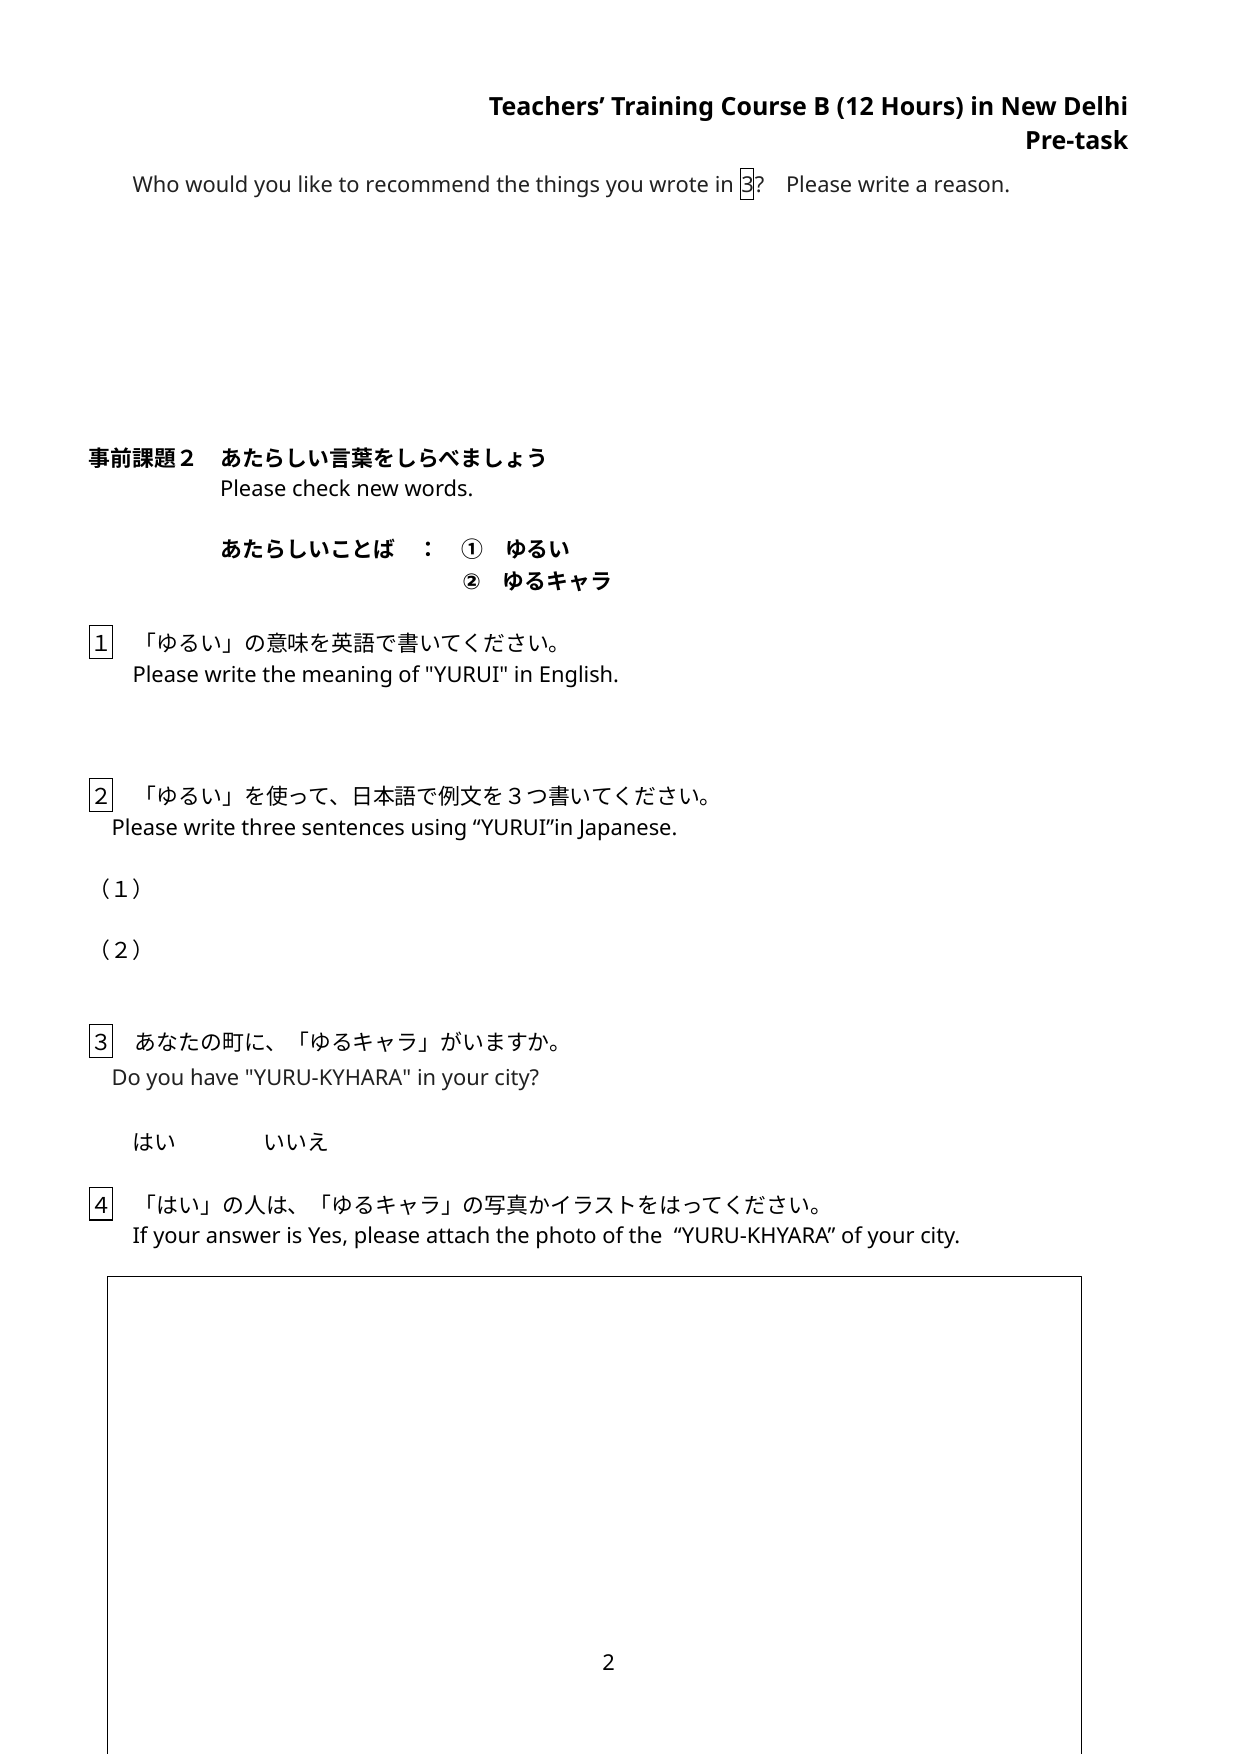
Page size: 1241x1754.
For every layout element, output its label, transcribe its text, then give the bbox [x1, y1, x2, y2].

text ２ 「ゆるい」を使って、日本語で例文を３つ書いてください。 [113, 778, 1128, 812]
text Please write three sentences using “YURUI”in Japanese. [89, 812, 1128, 842]
text （２） [89, 933, 1128, 965]
text Do you have "YURU-KYHARA" in your city? [89, 1058, 1128, 1096]
text （１） [89, 872, 1128, 903]
text あたらしいことば ： ① ゆるい [89, 532, 1128, 564]
text Who would you like to recommend the things you wrote in 3? Please write a reason. [89, 165, 1128, 202]
text Please check new words. [89, 472, 1128, 502]
text はい いいえ [89, 1125, 1128, 1157]
text ３ あなたの町に、「ゆるキャラ」がいますか。 [113, 1024, 1128, 1058]
text 事前課題２ あたらしい言葉をしらべましょう [89, 441, 1128, 472]
text Please write the meaning of "YURUI" in English. [89, 659, 1128, 689]
text If your answer is Yes, please attach the photo of the “YURU-KHYARA” of your city. [89, 1221, 1128, 1250]
text ② ゆるキャラ [89, 564, 1128, 596]
text １ 「ゆるい」の意味を英語で書いてください。 [113, 625, 1128, 659]
text ４ 「はい」の人は、「ゆるキャラ」の写真かイラストをはってください。 [113, 1187, 1128, 1221]
